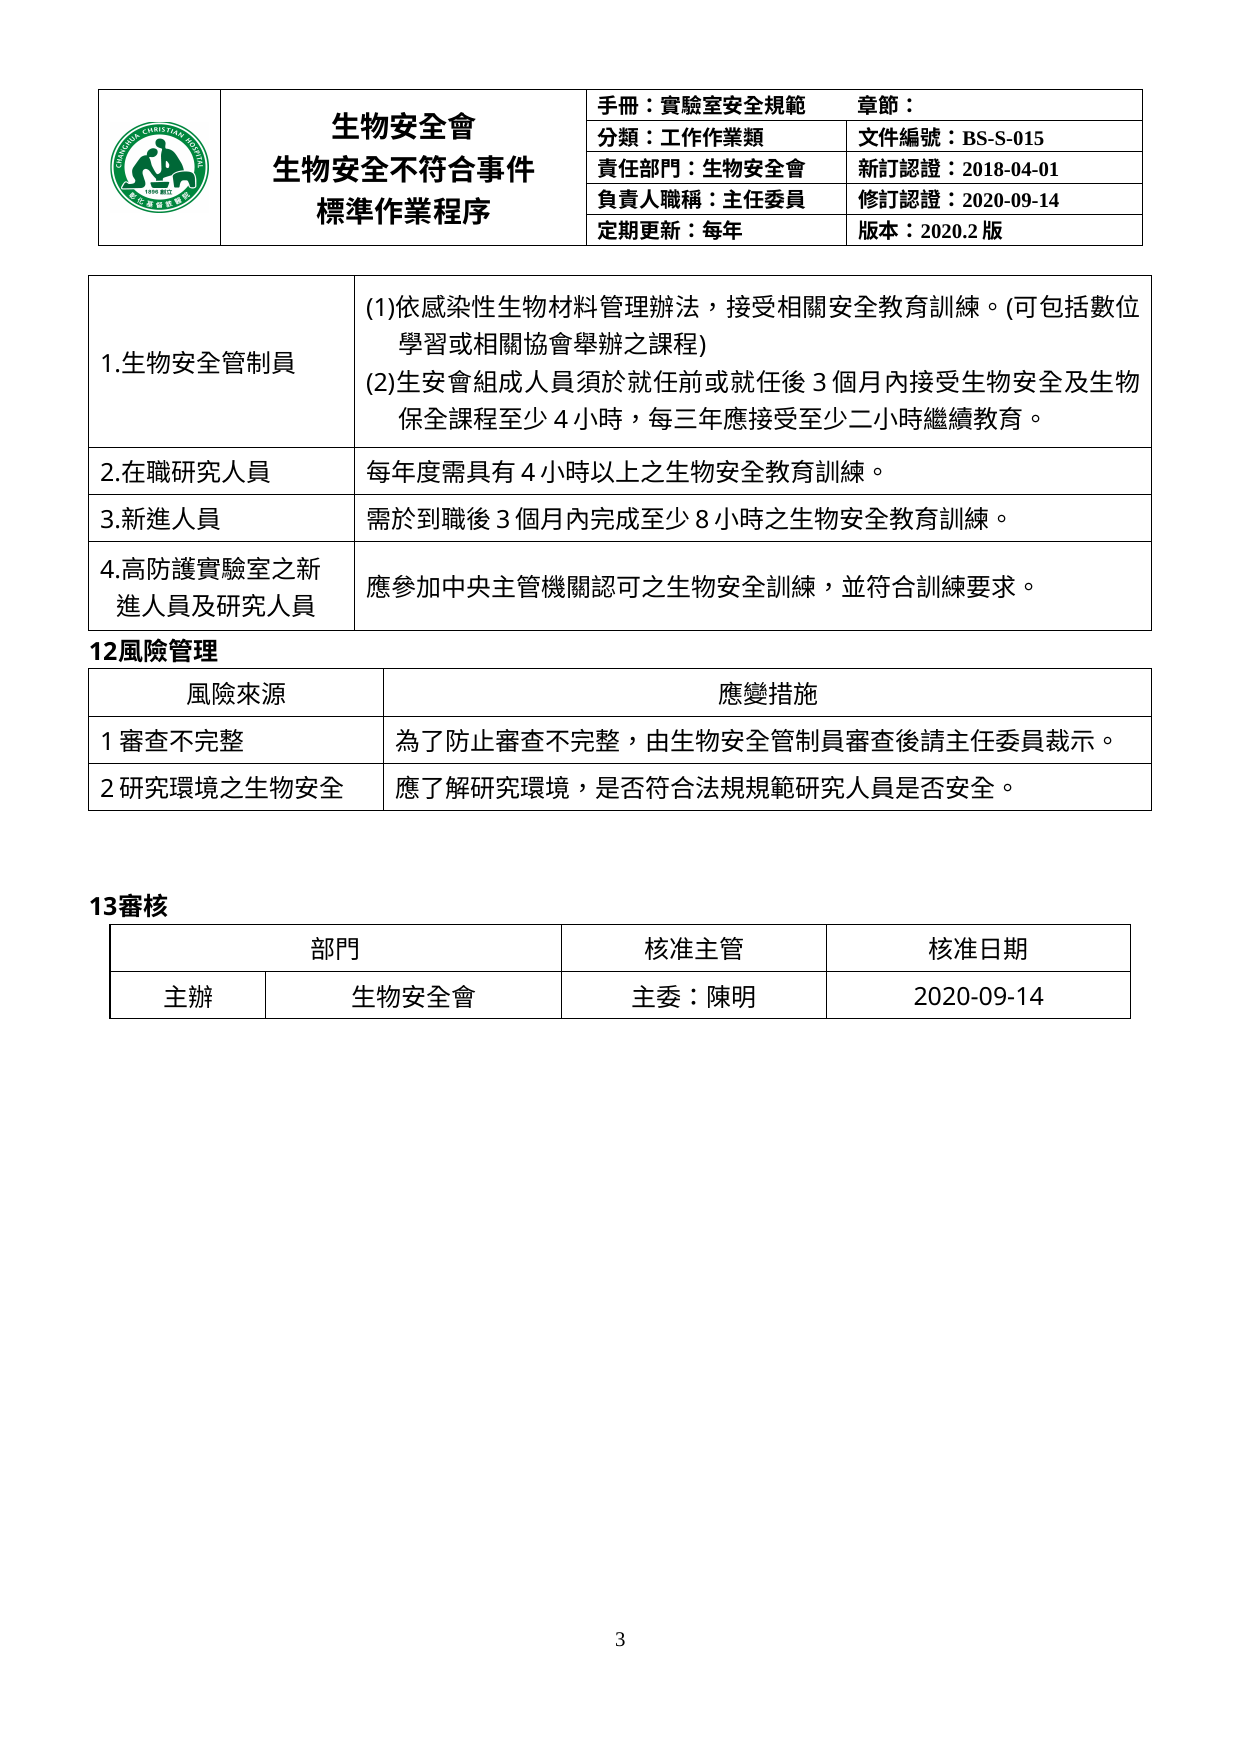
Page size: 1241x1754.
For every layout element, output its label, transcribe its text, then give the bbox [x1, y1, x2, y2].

table_cell 主委：陳明 [562, 972, 826, 1018]
picture [110, 122, 209, 213]
table_header 應變措施 [384, 669, 1151, 716]
table_header 風險來源 [89, 669, 383, 716]
table_cell 2研究環境之生物安全 [89, 764, 383, 810]
table_cell 1審查不完整 [89, 717, 383, 763]
list 風險管理 [89, 631, 1152, 668]
table_cell 為了防止審查不完整，由生物安全管制員審查後請主任委員裁示。 [384, 717, 1151, 763]
table_cell 1.生物安全管制員 [89, 276, 354, 447]
table_cell 2.在職研究人員 [89, 448, 354, 494]
table_cell 應了解研究環境，是否符合法規規範研究人員是否安全。 [384, 764, 1151, 810]
table_header 部門 [111, 925, 561, 971]
table_cell 應參加中央主管機關認可之生物安全訓練，並符合訓練要求。 [355, 542, 1151, 630]
table_cell 主辦 [111, 972, 265, 1018]
table_cell 每年度需具有4小時以上之生物安全教育訓練。 [355, 448, 1151, 494]
list 審核 [89, 886, 1152, 924]
table_header 核准日期 [827, 925, 1130, 971]
table_cell 4.高防護實驗室之新進人員及研究人員 [89, 542, 354, 630]
table_cell 生物安全會 [266, 972, 561, 1018]
table_header 核准主管 [562, 925, 826, 971]
table_cell (1)依感染性生物材料管理辦法，接受相關安全教育訓練。(可包括數位學習或相關協會舉辦之課程) (2)生安會組成人員須於就任前或就任後3個月內接受生物安全及生物保全課程至少4小時，每三年應接受至少二小時繼續教育。 [355, 276, 1151, 447]
table_cell 3.新進人員 [89, 495, 354, 541]
table_cell 需於到職後3個月內完成至少8小時之生物安全教育訓練。 [355, 495, 1151, 541]
table_cell 2020-09-14 [827, 972, 1130, 1018]
